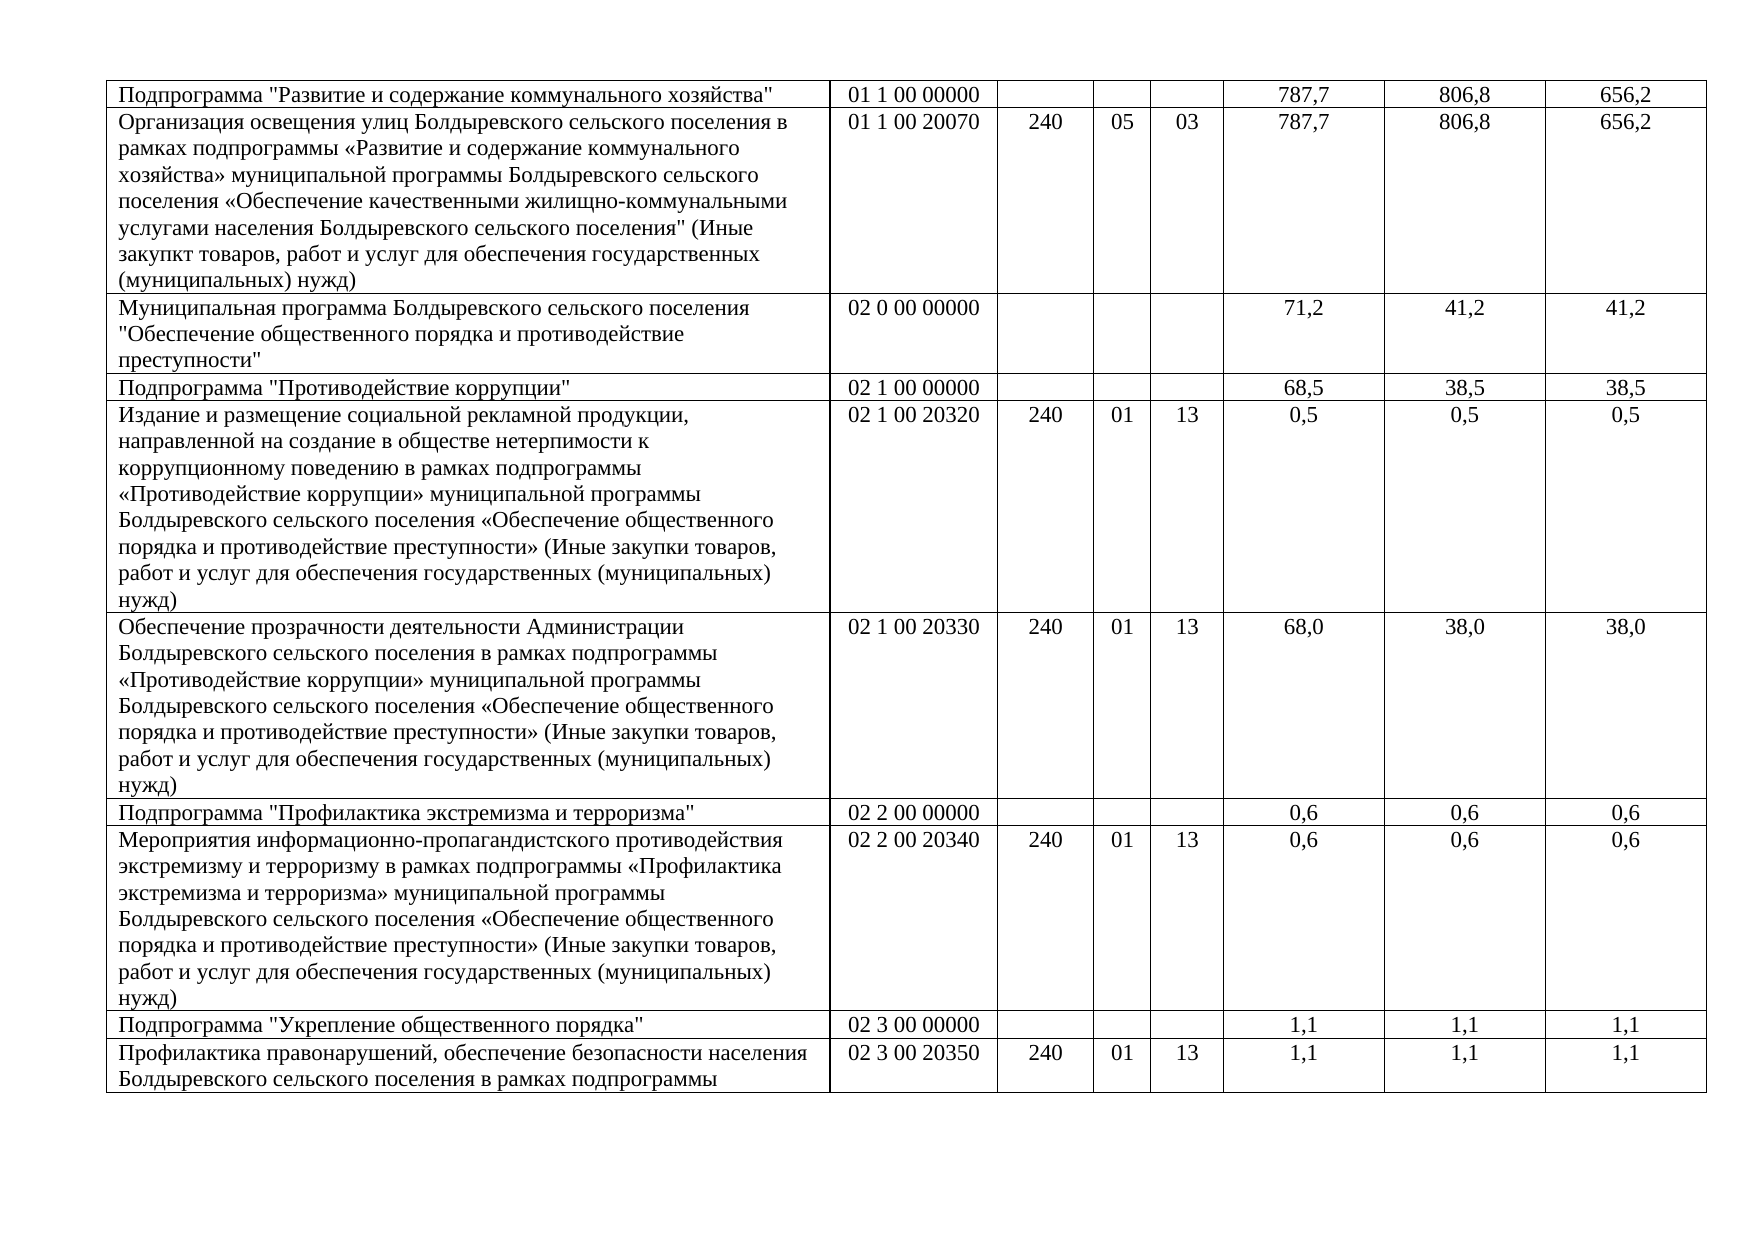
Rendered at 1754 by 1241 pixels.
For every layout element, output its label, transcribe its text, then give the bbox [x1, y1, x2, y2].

table_cell 38,0 [1546, 613, 1706, 797]
table_cell 68,5 [1224, 374, 1384, 400]
table_cell 13 [1151, 401, 1223, 612]
table_cell [1094, 1011, 1150, 1038]
table_cell Организация освещения улиц Болдыревского сельского поселения в рамках подпрограммы «Развитие и содержание коммунального хозяйства» муниципальной программы Болдыревского сельского поселения «Обеспечение качественными жилищно-коммунальными услугами населения Болдыревского сельского поселения" (Иные закупкт товаров, работ и услуг для обеспечения государственных (муниципальных) нужд) [107, 108, 829, 293]
table_cell 71,2 [1224, 294, 1384, 373]
table_cell Подпрограмма "Противодействие коррупции" [107, 374, 829, 400]
table_cell 1,1 [1385, 1011, 1545, 1038]
table_cell 240 [998, 401, 1093, 612]
table_cell 240 [998, 108, 1093, 293]
table_cell [1094, 81, 1150, 107]
table_cell 0,5 [1385, 401, 1545, 612]
table_cell 0,6 [1385, 799, 1545, 825]
table_cell 01 1 00 00000 [831, 81, 997, 107]
table_cell [1094, 374, 1150, 400]
table_cell Подпрограмма "Профилактика экстремизма и терроризма" [107, 799, 829, 825]
table_cell 0,6 [1546, 826, 1706, 1010]
table_cell 1,1 [1546, 1011, 1706, 1038]
table_cell 41,2 [1385, 294, 1545, 373]
table_cell 0,5 [1546, 401, 1706, 612]
table_cell 1,1 [1546, 1039, 1706, 1092]
table_cell [998, 294, 1093, 373]
table_cell 1,1 [1224, 1039, 1384, 1092]
table_cell 02 0 00 00000 [831, 294, 997, 373]
table_cell 656,2 [1546, 108, 1706, 293]
table_cell 787,7 [1224, 108, 1384, 293]
table_cell 240 [998, 1039, 1093, 1092]
table_cell [998, 799, 1093, 825]
table_cell 01 [1094, 826, 1150, 1010]
table_cell Обеспечение прозрачности деятельности Администрации Болдыревского сельского поселения в рамках подпрограммы «Противодействие коррупции» муниципальной программы Болдыревского сельского поселения «Обеспечение общественного порядка и противодействие преступности» (Иные закупки товаров, работ и услуг для обеспечения государственных (муниципальных) нужд) [107, 613, 829, 797]
table_cell [998, 374, 1093, 400]
table_cell 0,6 [1385, 826, 1545, 1010]
table_cell 01 [1094, 1039, 1150, 1092]
table_cell 656,2 [1546, 81, 1706, 107]
table_cell [998, 81, 1093, 107]
table_cell 02 3 00 00000 [831, 1011, 997, 1038]
table_cell Мероприятия информационно-пропагандистского противодействия экстремизму и терроризму в рамках подпрограммы «Профилактика экстремизма и терроризма» муниципальной программы Болдыревского сельского поселения «Обеспечение общественного порядка и противодействие преступности» (Иные закупки товаров, работ и услуг для обеспечения государственных (муниципальных) нужд) [107, 826, 829, 1010]
table_cell 01 1 00 20070 [831, 108, 997, 293]
table_cell 02 3 00 20350 [831, 1039, 997, 1092]
table_cell [1151, 374, 1223, 400]
table_cell [1151, 799, 1223, 825]
table_cell 806,8 [1385, 108, 1545, 293]
table_cell 02 1 00 00000 [831, 374, 997, 400]
table_cell 02 1 00 20320 [831, 401, 997, 612]
table_cell [1151, 81, 1223, 107]
table_cell 0,6 [1224, 799, 1384, 825]
table_cell 02 2 00 20340 [831, 826, 997, 1010]
table_cell [1094, 294, 1150, 373]
table_cell 01 [1094, 401, 1150, 612]
table_cell [998, 1011, 1093, 1038]
table_cell 02 2 00 00000 [831, 799, 997, 825]
table_cell [1151, 294, 1223, 373]
table_cell 1,1 [1385, 1039, 1545, 1092]
table_cell 13 [1151, 1039, 1223, 1092]
table_cell 38,5 [1385, 374, 1545, 400]
table_cell 02 1 00 20330 [831, 613, 997, 797]
table_cell [1094, 799, 1150, 825]
table_cell 240 [998, 613, 1093, 797]
table_cell 38,0 [1385, 613, 1545, 797]
table_cell Подпрограмма "Укрепление общественного порядка" [107, 1011, 829, 1038]
table_cell 1,1 [1224, 1011, 1384, 1038]
table_cell 0,6 [1224, 826, 1384, 1010]
table_cell 03 [1151, 108, 1223, 293]
table_cell 68,0 [1224, 613, 1384, 797]
table_cell Муниципальная программа Болдыревского сельского поселения "Обеспечение общественного порядка и противодействие преступности" [107, 294, 829, 373]
table_cell 01 [1094, 613, 1150, 797]
table_cell 13 [1151, 613, 1223, 797]
table_cell 0,6 [1546, 799, 1706, 825]
table_cell 05 [1094, 108, 1150, 293]
table_cell 0,5 [1224, 401, 1384, 612]
table_cell 38,5 [1546, 374, 1706, 400]
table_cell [107, 1039, 829, 1092]
table_cell 41,2 [1546, 294, 1706, 373]
table_cell Издание и размещение социальной рекламной продукции, направленной на создание в обществе нетерпимости к коррупционному поведению в рамках подпрограммы «Противодействие коррупции» муниципальной программы Болдыревского сельского поселения «Обеспечение общественного порядка и противодействие преступности» (Иные закупки товаров, работ и услуг для обеспечения государственных (муниципальных) нужд) [107, 401, 829, 612]
table_cell Подпрограмма "Развитие и содержание коммунального хозяйства" [107, 81, 829, 107]
table_cell 240 [998, 826, 1093, 1010]
table_cell 13 [1151, 826, 1223, 1010]
table_cell 806,8 [1385, 81, 1545, 107]
table_cell 787,7 [1224, 81, 1384, 107]
table_cell [1151, 1011, 1223, 1038]
